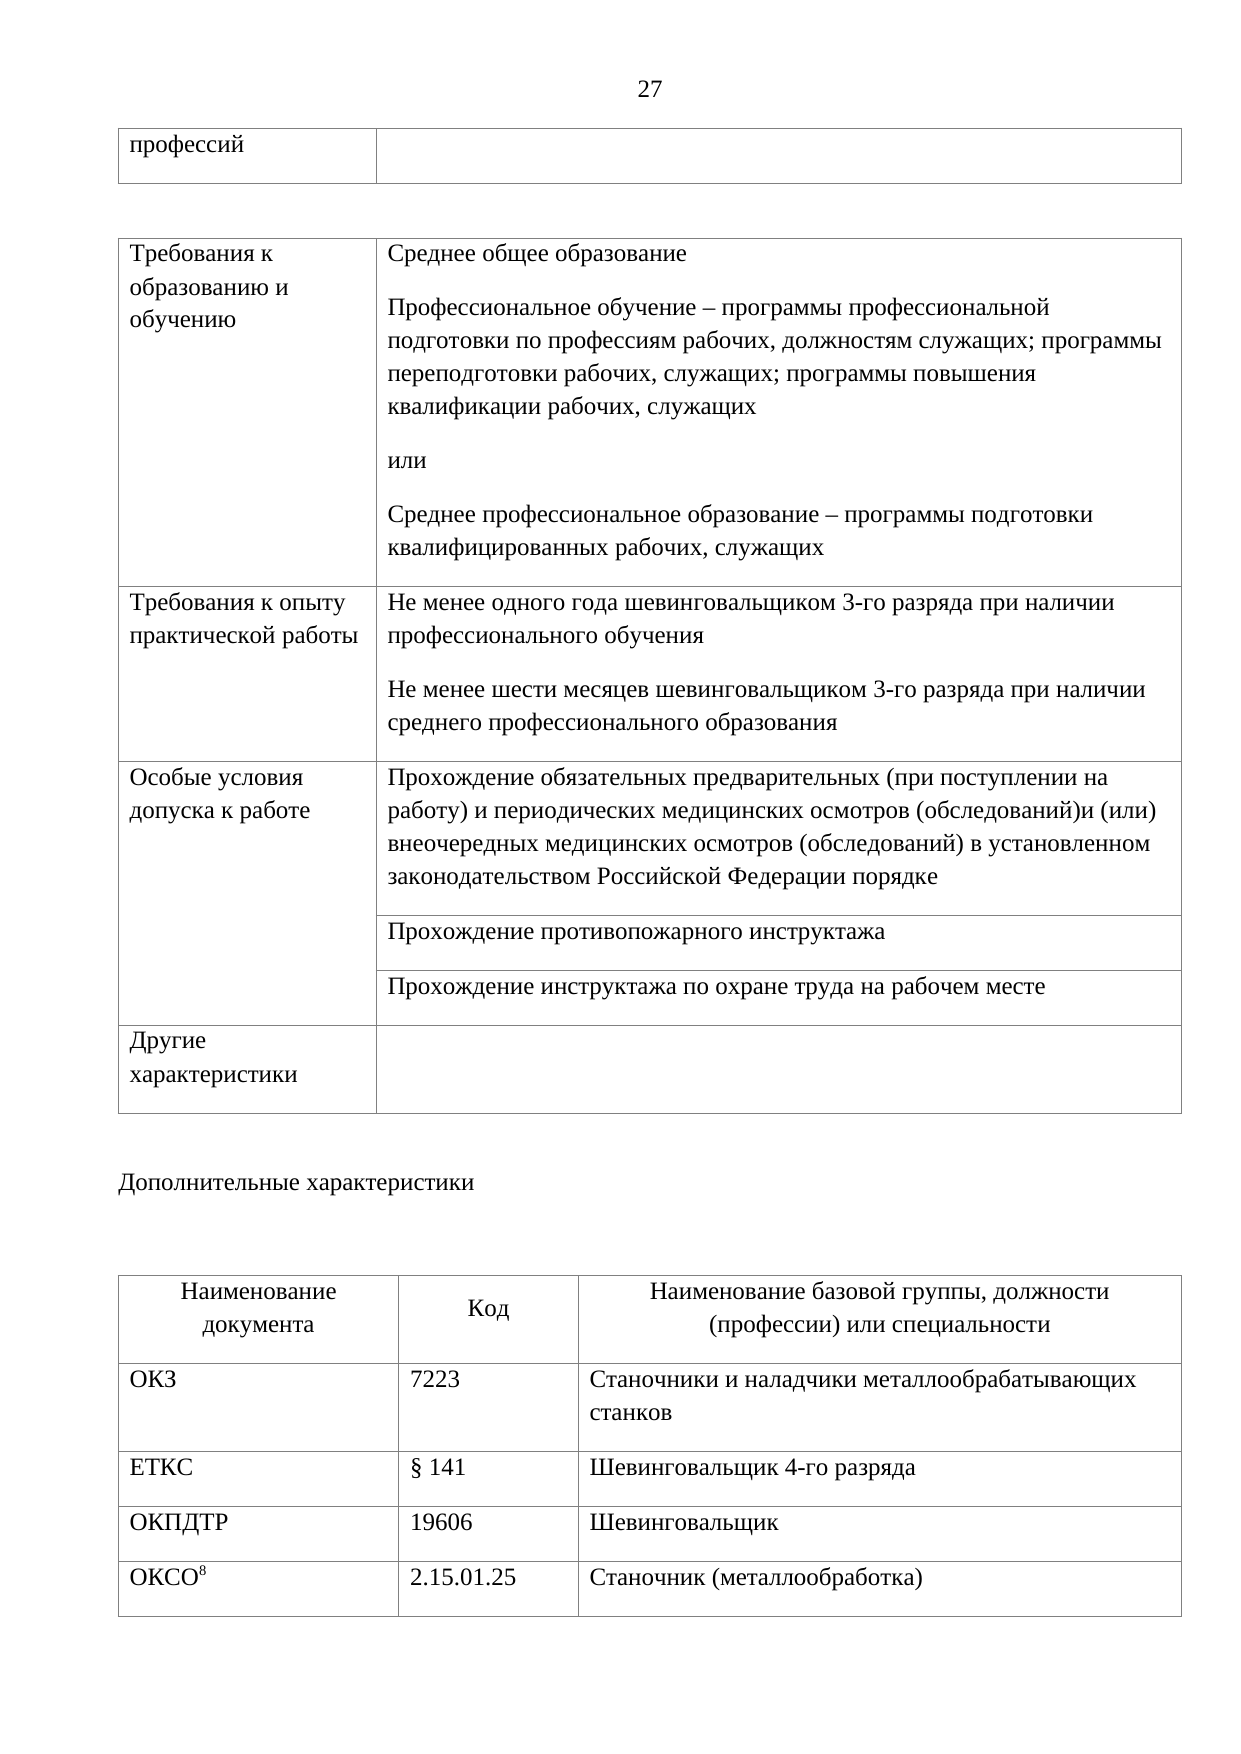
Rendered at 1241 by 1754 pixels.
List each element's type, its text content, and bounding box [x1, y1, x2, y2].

table_cell 7223 [399, 1364, 578, 1451]
table_cell ОКПДТР [119, 1507, 398, 1561]
table_cell 19606 [399, 1507, 578, 1561]
table_cell Прохождение инструктажа по охране труда на рабочем месте [377, 971, 1181, 1024]
table_cell Требования к опыту практической работы [119, 587, 376, 761]
table_cell Шевинговальщик [579, 1507, 1181, 1561]
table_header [377, 129, 1181, 183]
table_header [119, 129, 376, 183]
table_header Среднее общее образование Профессиональное обучение – программы профессиональной подготовки по профессиям рабочих, должностям служащих; программы переподготовки рабочих, служащих; программы повышения квалификации рабочих, служащих или Среднее профессиональное образование – программы подготовки квалифицированных рабочих, служащих [377, 239, 1181, 586]
table_cell Не менее одного года шевинговальщиком 3-го разряда при наличии профессионального обучения Не менее шести месяцев шевинговальщиком 3-го разряда при наличии среднего профессионального образования [377, 587, 1181, 761]
table_header Требования к образованию и обучению [119, 239, 376, 586]
table_cell Станочник (металлообработка) [579, 1562, 1181, 1616]
table_cell Прохождение обязательных предварительных (при поступлении на работу) и периодических медицинских осмотров (обследований)и (или) внеочередных медицинских осмотров (обследований) в установленном законодательством Российской Федерации порядке [377, 762, 1181, 915]
text Дополнительные характеристики [118, 1167, 1181, 1196]
table_header Наименование базовой группы, должности (профессии) или специальности [579, 1276, 1181, 1363]
table_cell Прохождение противопожарного инструктажа [377, 916, 1181, 970]
table_cell Особые условия допуска к работе [119, 762, 376, 1024]
table_cell [377, 1026, 1181, 1112]
table_header Наименование документа [119, 1276, 398, 1363]
table_cell ОКЗ [119, 1364, 398, 1451]
table_cell ОКСО [119, 1562, 398, 1616]
table_cell Станочники и наладчики металлообрабатывающих станков [579, 1364, 1181, 1451]
table_cell Другие характеристики [119, 1026, 376, 1112]
table_cell 2.15.01.25 [399, 1562, 578, 1616]
table_cell § 141 [399, 1452, 578, 1506]
table_cell Шевинговальщик 4-го разряда [579, 1452, 1181, 1506]
table_cell ЕТКС [119, 1452, 398, 1506]
table_header Код [399, 1276, 578, 1363]
